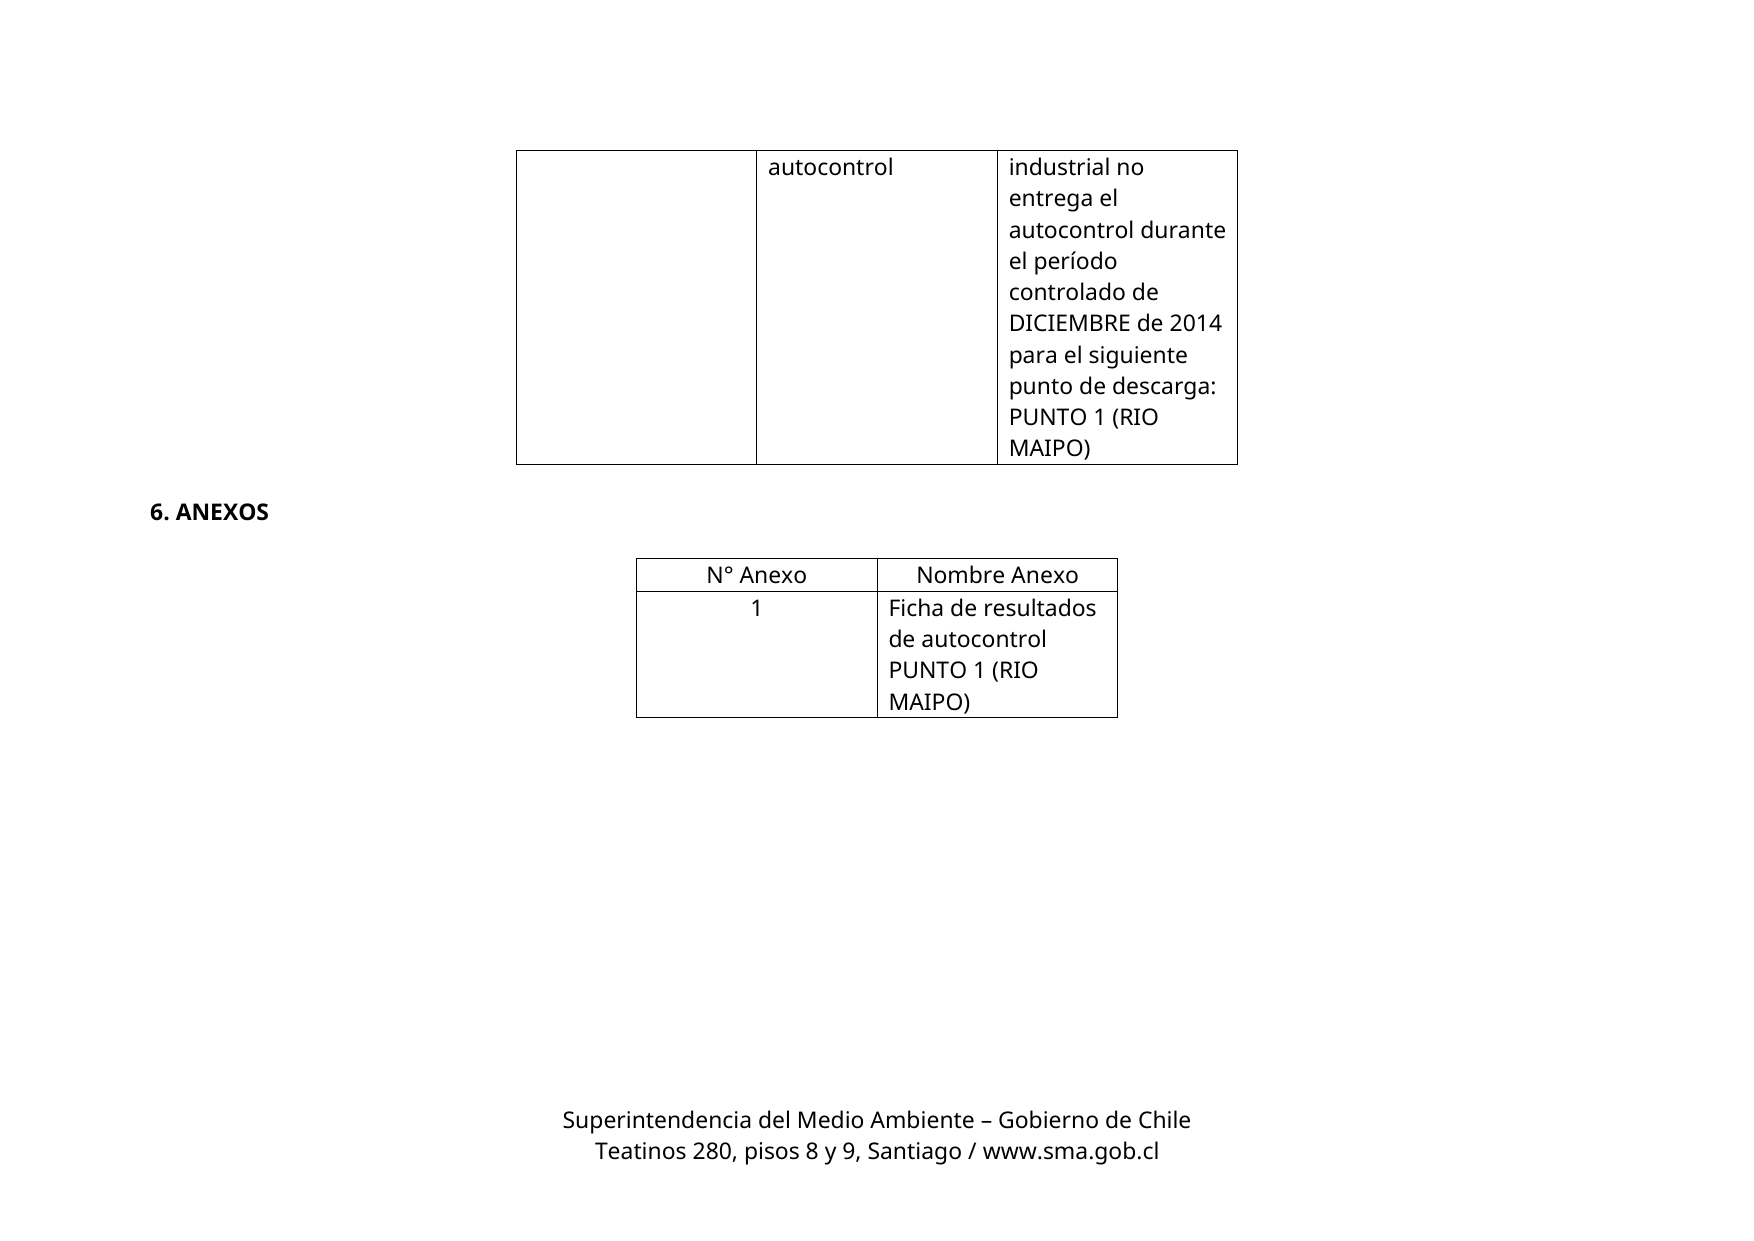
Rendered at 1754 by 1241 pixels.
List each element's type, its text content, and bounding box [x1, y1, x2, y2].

table_cell 1 [637, 592, 877, 717]
text 6. ANEXOS [150, 464, 1604, 527]
table_header Nombre Anexo [878, 559, 1117, 591]
table_cell Ficha de resultados de autocontrol PUNTO 1 (RIO MAIPO) [878, 592, 1117, 717]
table_cell 1 [517, 151, 756, 463]
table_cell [998, 151, 1237, 463]
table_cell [757, 151, 997, 463]
table_header N° Anexo [637, 559, 877, 591]
